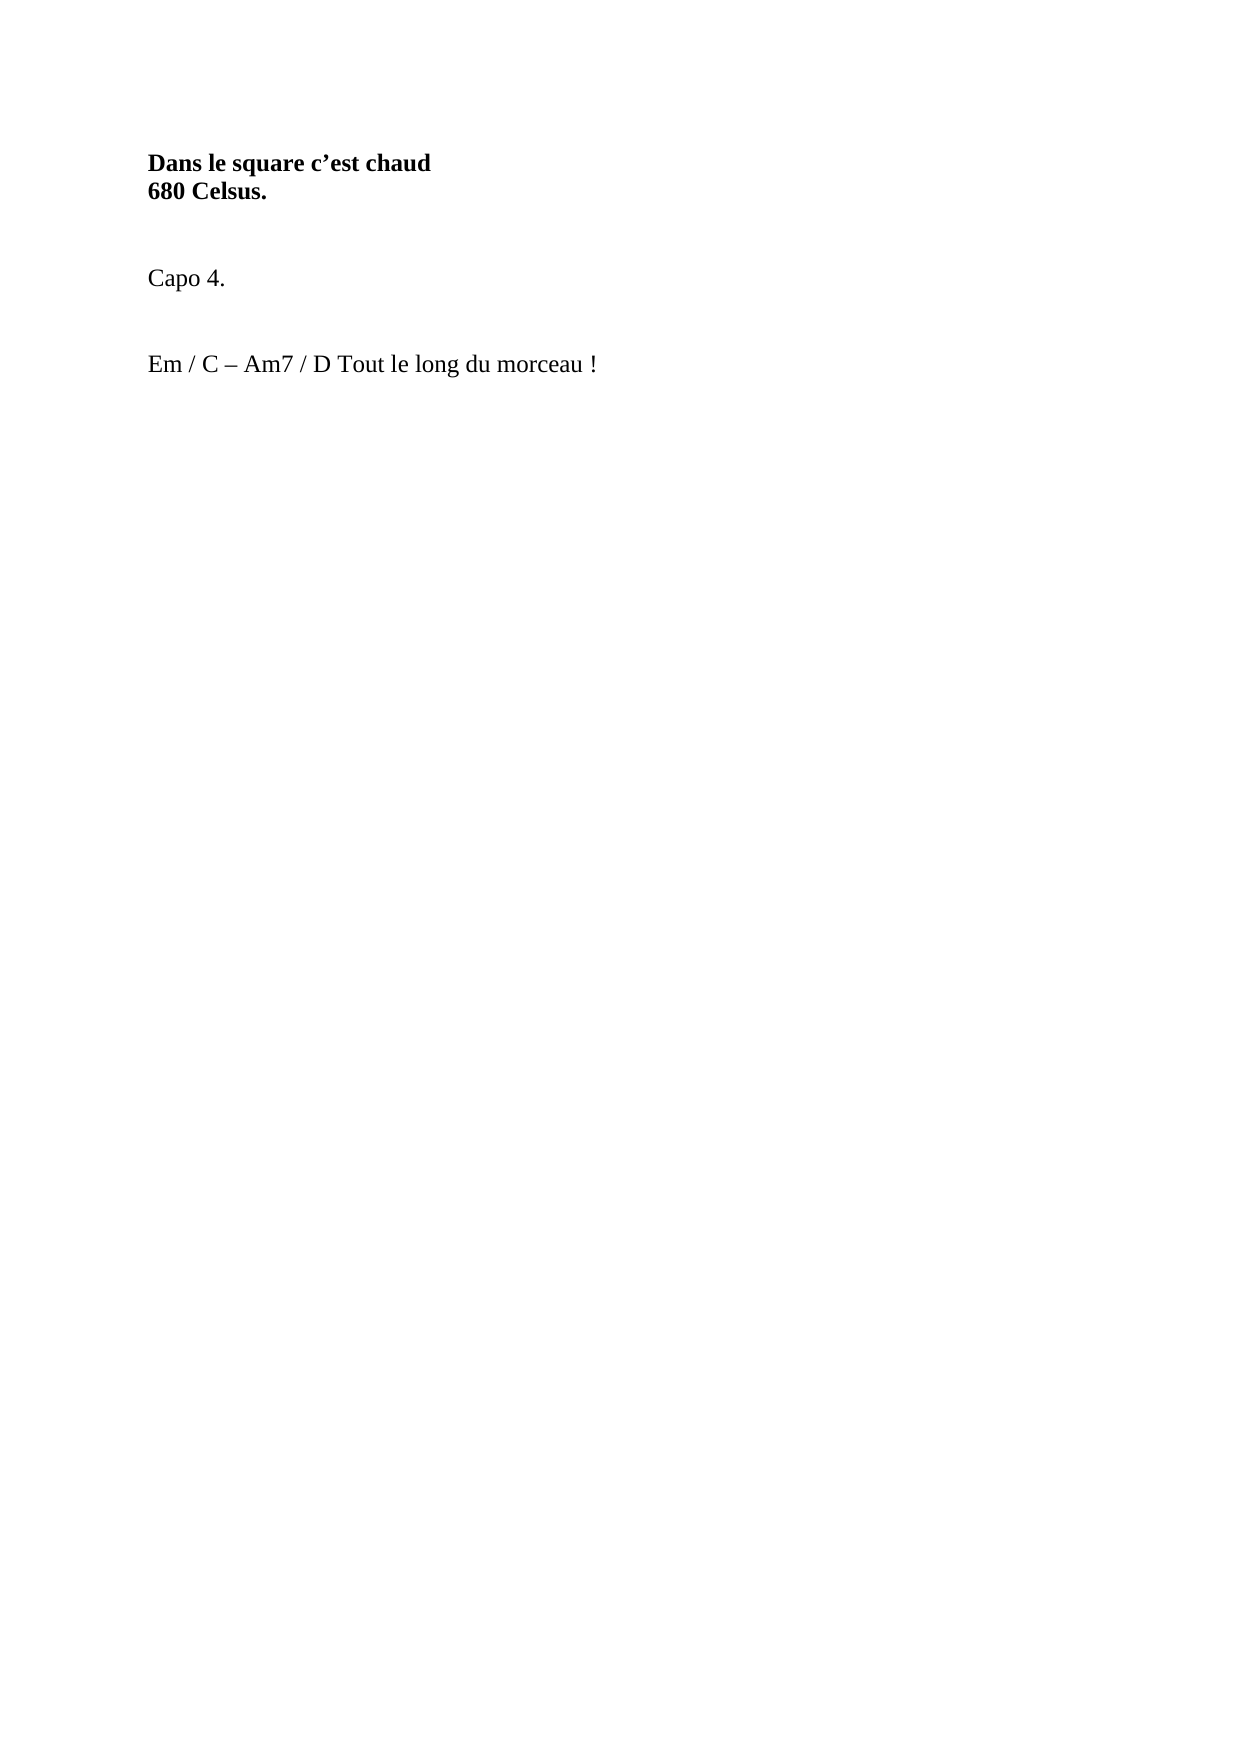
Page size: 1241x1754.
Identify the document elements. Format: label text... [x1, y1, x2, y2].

text Dans le square c’est chaud [148, 148, 1093, 176]
text Capo 4. [148, 263, 1093, 291]
text Em / C – Am7 / D Tout le long du morceau ! [148, 349, 1093, 378]
text 680 Celsus. [148, 176, 1093, 205]
